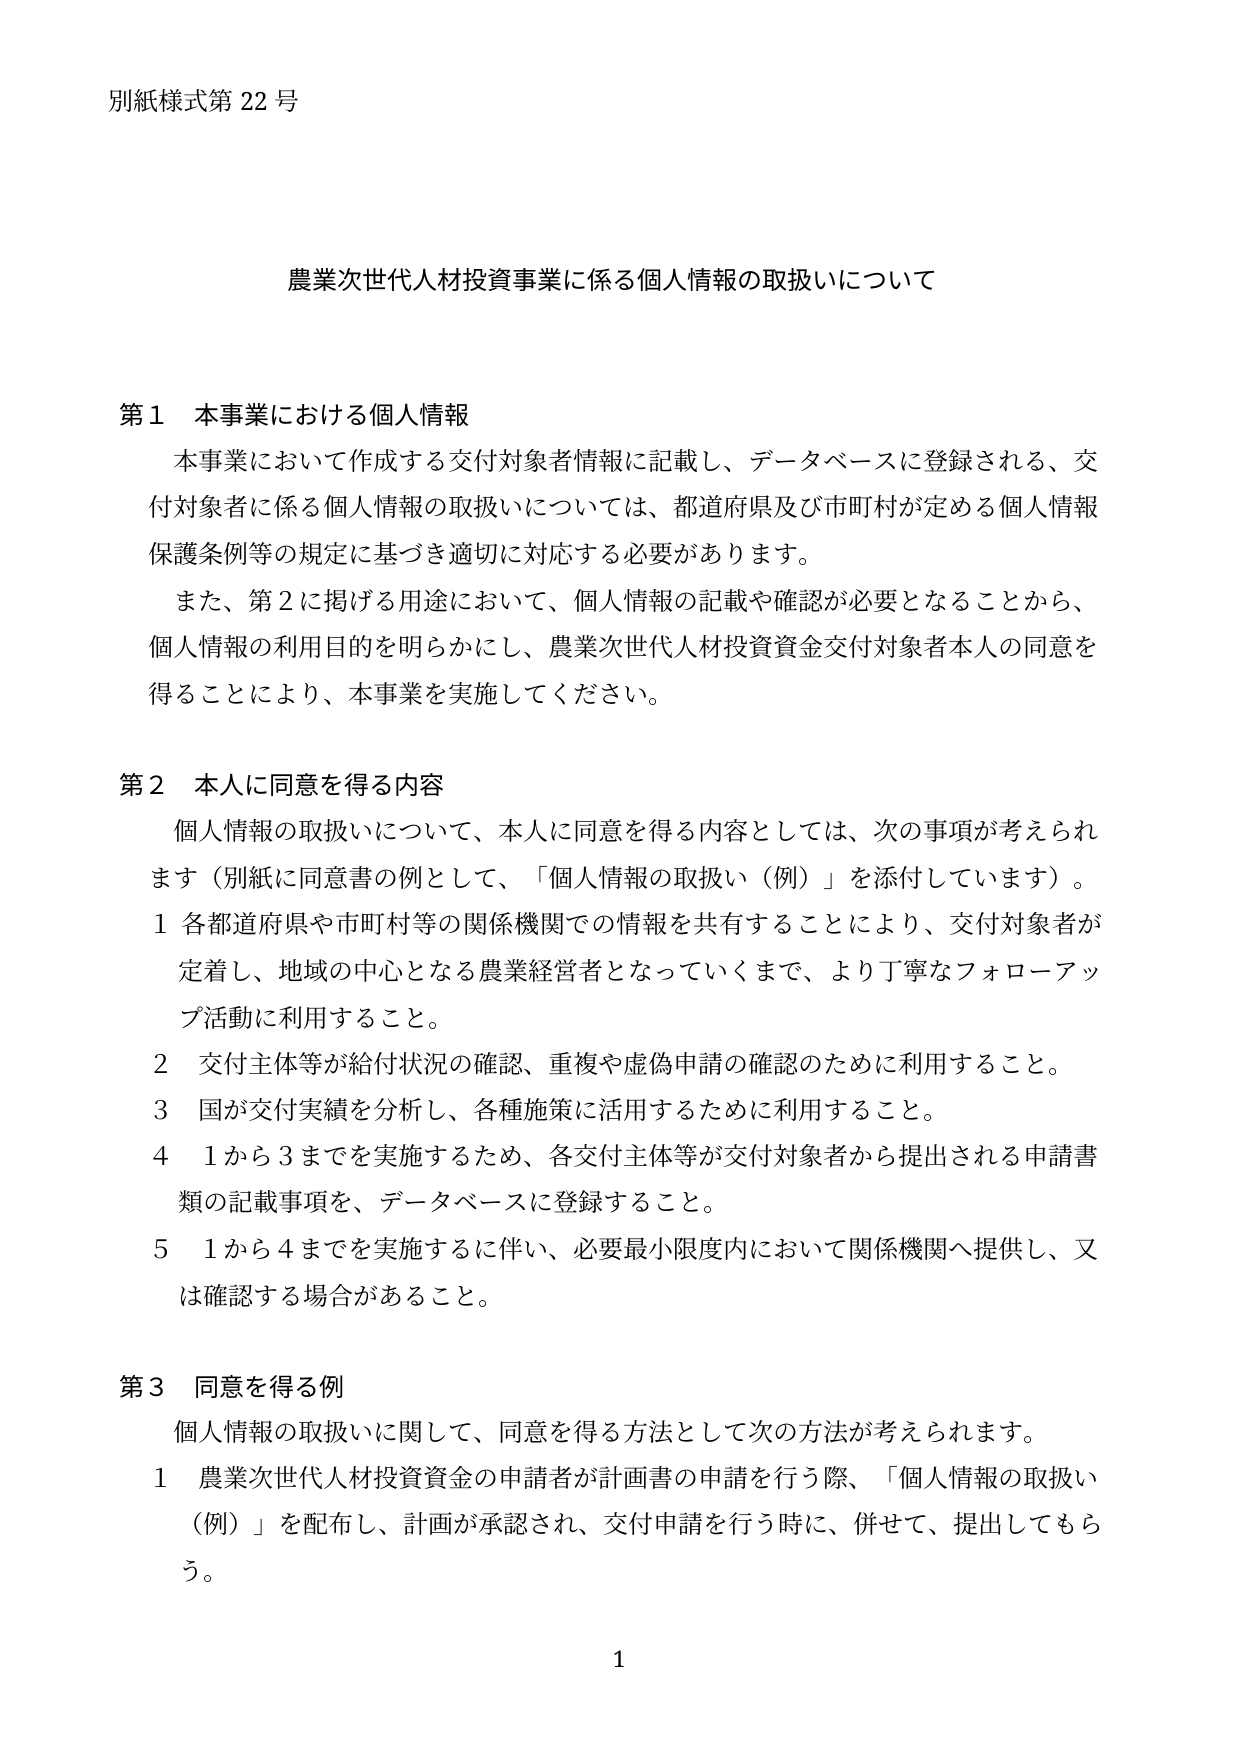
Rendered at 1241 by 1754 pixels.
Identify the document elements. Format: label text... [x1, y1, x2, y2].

text 個人情報の取扱いに関して、同意を得る方法として次の方法が考えられます。 [174, 1413, 1180, 1449]
text ２ 交付主体等が給付状況の確認、重複や虚偽申請の確認のために利用すること。 [149, 1045, 1180, 1081]
text １ 各都道府県や市町村等の関係機関での情報を共有することにより、交付対象者が定着し、地域の中心となる農業経営者となっていくまで、より丁寧なフォローアップ活動に利用すること。 [149, 905, 1103, 1034]
text ３ 国が交付実績を分析し、各種施策に活用するために利用すること。 [149, 1091, 1180, 1127]
text １ 農業次世代人材投資資金の申請者が計画書の申請を行う際、「個人情報の取扱い [149, 1459, 1180, 1495]
text 第３ 同意を得る例 [119, 1367, 1180, 1404]
text （例）」を配布し、計画が承認され、交付申請を行う時に、併せて、提出してもらう。 [178, 1504, 1103, 1587]
text ４ １から３までを実施するため、各交付主体等が交付対象者から提出される申請書類の記載事項を、データベースに登録すること。 [149, 1136, 1099, 1219]
text 農業次世代人材投資事業に係る個人情報の取扱いについて [287, 261, 1180, 297]
text 別紙様式第 22 号 [58, 81, 1180, 117]
text 個人情報の取扱いについて、本人に同意を得る内容としては、次の事項が考えられます（別紙に同意書の例として、「個人情報の取扱い（例）」を添付しています）。 [149, 812, 1099, 894]
text 第２ 本人に同意を得る内容 [119, 766, 1180, 802]
text また、第２に掲げる用途において、個人情報の記載や確認が必要となることから、個人情報の利用目的を明らかにし、農業次世代人材投資資金交付対象者本人の同意を得ることにより、本事業を実施してください。 [149, 581, 1099, 711]
text ５ １から４までを実施するに伴い、必要最小限度内において関係機関へ提供し、又は確認する場合があること。 [149, 1230, 1099, 1312]
text 本事業において作成する交付対象者情報に記載し、データベースに登録される、交付対象者に係る個人情報の取扱いについては、都道府県及び市町村が定める個人情報保護条例等の規定に基づき適切に対応する必要があります。 [149, 441, 1099, 571]
text 第１ 本事業における個人情報 [119, 396, 1180, 432]
